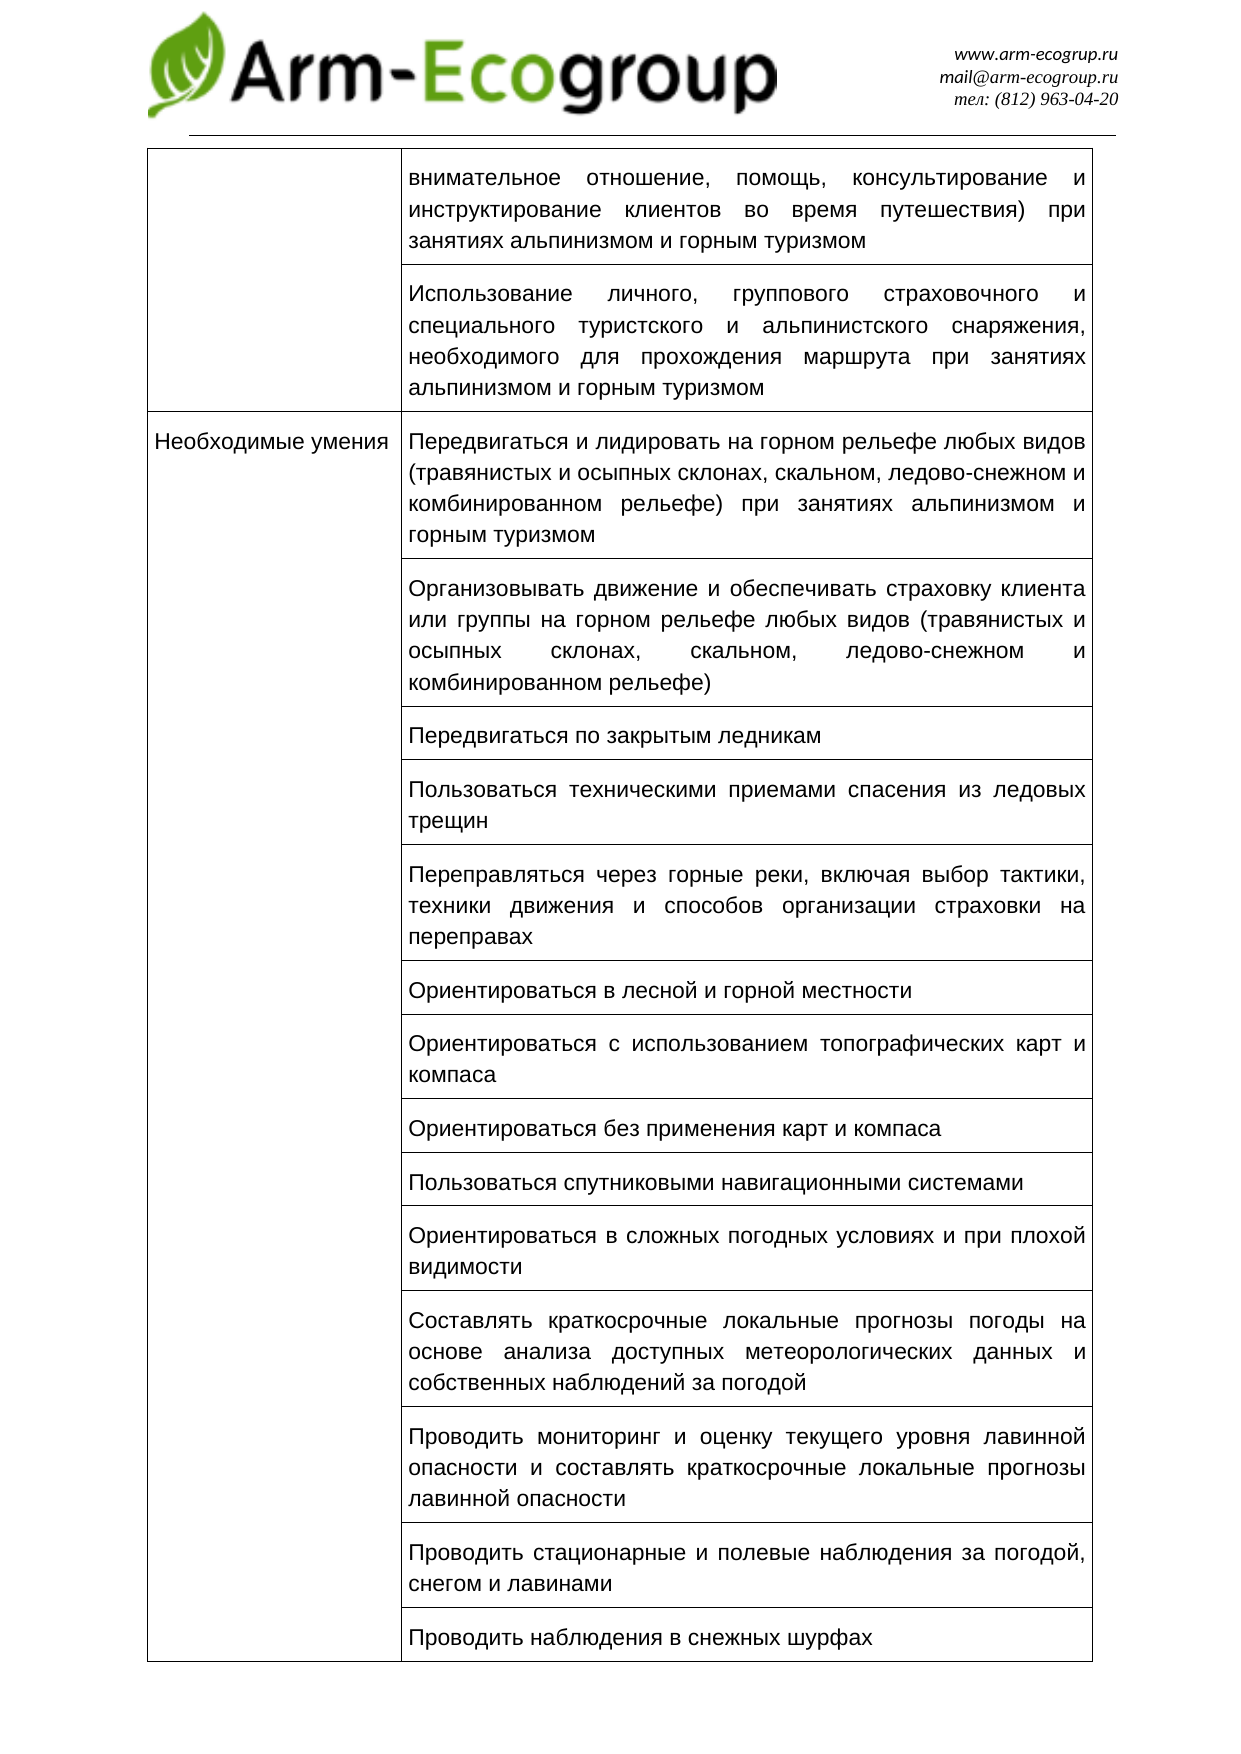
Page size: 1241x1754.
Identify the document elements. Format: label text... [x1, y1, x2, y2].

table_cell Ориентироваться в сложных погодных условиях и при плохой видимости [402, 1206, 1092, 1290]
table_cell Пользоваться спутниковыми навигационными системами [402, 1153, 1092, 1205]
table_cell Передвигаться и лидировать на горном рельефе любых видов (травянистых и осыпных склонах, скальном, ледово-снежном и комбинированном рельефе) при занятиях альпинизмом и горным туризмом [402, 412, 1092, 558]
table_cell Ориентироваться в лесной и горной местности [402, 961, 1092, 1013]
table_cell Пользоваться техническими приемами спасения из ледовых трещин [402, 760, 1092, 844]
table_cell Организовывать движение и обеспечивать страховку клиента или группы на горном рельефе любых видов (травянистых и осыпных склонах, скальном, ледово-снежном и комбинированном рельефе) [402, 559, 1092, 706]
table_cell Ориентироваться с использованием топографических карт и компаса [402, 1015, 1092, 1098]
table_cell Составлять краткосрочные локальные прогнозы погоды на основе анализа доступных метеорологических данных и собственных наблюдений за погодой [402, 1291, 1092, 1406]
table_cell Передвигаться по закрытым ледникам [402, 707, 1092, 759]
picture [148, 4, 777, 129]
table_cell Использование личного, группового страховочного и специального туристского и альпинистского снаряжения, необходимого для прохождения маршрута при занятиях альпинизмом и горным туризмом [402, 265, 1092, 411]
table_cell Переправляться через горные реки, включая выбор тактики, техники движения и способов организации страховки на переправах [402, 845, 1092, 960]
table_cell Проводить наблюдения в снежных шурфах [402, 1608, 1092, 1661]
table_cell Необходимые умения [148, 412, 401, 1661]
table_cell Проводить мониторинг и оценку текущего уровня лавинной опасности и составлять краткосрочные локальные прогнозы лавинной опасности [402, 1407, 1092, 1522]
table_cell Ориентироваться без применения карт и компаса [402, 1099, 1092, 1152]
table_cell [402, 149, 1092, 264]
table_cell Проводить стационарные и полевые наблюдения за погодой, снегом и лавинами [402, 1523, 1092, 1607]
